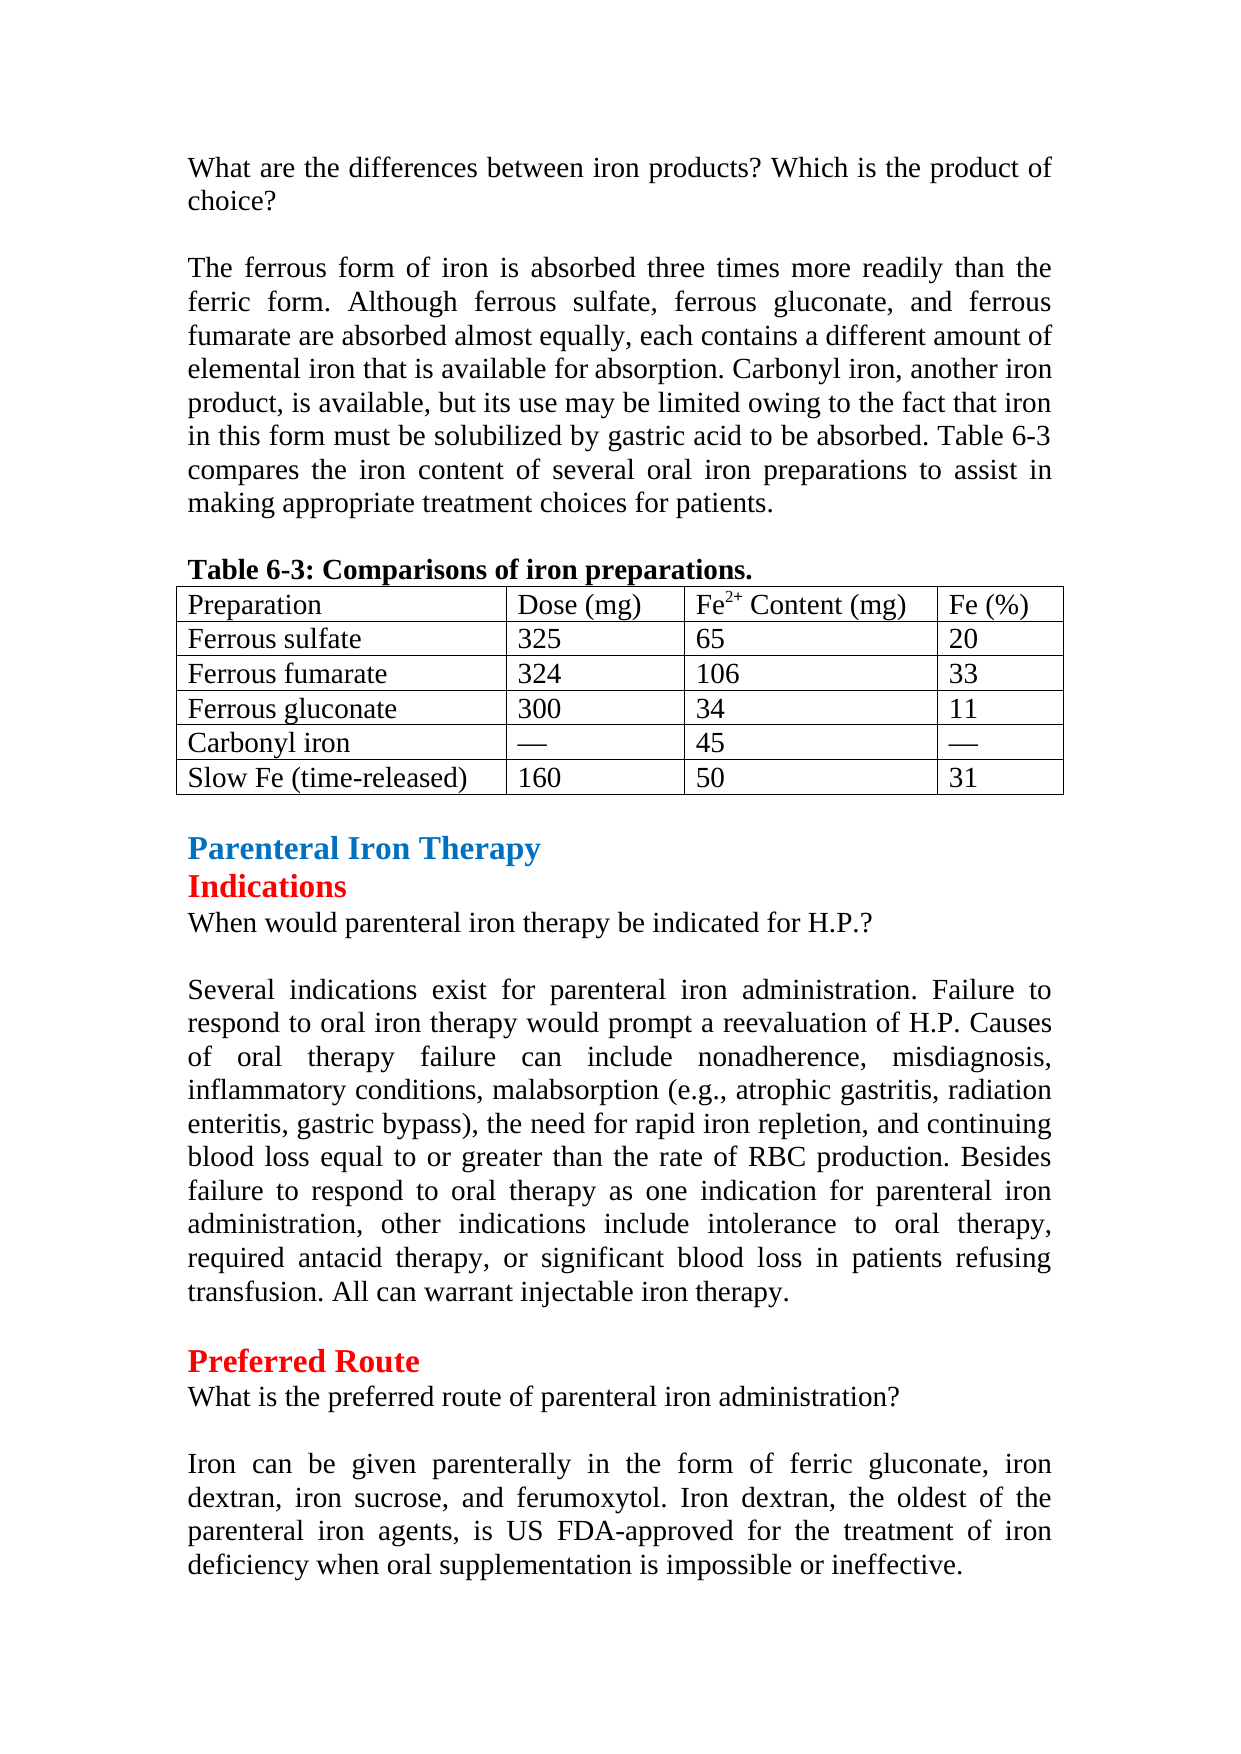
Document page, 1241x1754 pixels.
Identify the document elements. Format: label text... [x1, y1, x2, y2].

table_cell 325 [507, 622, 684, 655]
text Several indications exist for parenteral iron administration. Failure to respond to oral iron therapy would prompt a reevaluation of H.P. Causes of oral therapy failure can include nonadherence, misdiagnosis, inflammatory conditions, malabsorption (e.g., atrophic gastritis, radiation enteritis, gastric bypass), the need for rapid iron repletion, and continuing blood loss equal to or greater than the rate of RBC production. Besides failure to respond to oral therapy as one indication for parenteral iron administration, other indications include intolerance to oral therapy, required antacid therapy, or significant blood loss in patients refusing transfusion. All can warrant injectable iron therapy. [187, 972, 1053, 1307]
text Table 6-3: Comparisons of iron preparations. [187, 552, 1053, 586]
text The ferrous form of iron is absorbed three times more readily than the ferric form. Although ferrous sulfate, ferrous gluconate, and ferrous fumarate are absorbed almost equally, each contains a different amount of elemental iron that is available for absorption. Carbonyl iron, another iron product, is available, but its use may be limited owing to the fact that iron in this form must be solubilized by gastric acid to be absorbed. Table 6-3 compares the iron content of several oral iron preparations to assist in making appropriate treatment choices for patients. [187, 251, 1053, 519]
table_cell 20 [938, 622, 1063, 655]
table_cell Ferrous gluconate [177, 691, 506, 724]
table_header Fe (%) [938, 587, 1063, 621]
table_cell — [938, 725, 1063, 759]
table_cell 160 [507, 760, 684, 793]
text Preferred Route [187, 1341, 1053, 1379]
table_cell 33 [938, 656, 1063, 690]
table_cell 65 [685, 622, 937, 655]
table_header Preparation [177, 587, 506, 621]
text What are the differences between iron products? Which is the product of choice? [187, 150, 1053, 217]
table_cell Ferrous fumarate [177, 656, 506, 690]
table_cell 300 [507, 691, 684, 724]
table_cell 324 [507, 656, 684, 690]
text Parenteral Iron Therapy [187, 828, 1053, 866]
text When would parenteral iron therapy be indicated for H.P.? [187, 905, 1053, 938]
table_cell 106 [685, 656, 937, 690]
table_cell Slow Fe (time-released) [177, 760, 506, 793]
text Indications [187, 866, 1053, 905]
table_header Dose (mg) [507, 587, 684, 621]
table_header Fe2+ Content (mg) [685, 587, 937, 621]
table_cell 11 [938, 691, 1063, 724]
text Iron can be given parenterally in the form of ferric gluconate, iron dextran, iron sucrose, and ferumoxytol. Iron dextran, the oldest of the parenteral iron agents, is US FDA-approved for the treatment of iron deficiency when oral supplementation is impossible or ineffective. [187, 1446, 1053, 1580]
table_cell 31 [938, 760, 1063, 793]
table_cell Carbonyl iron [177, 725, 506, 759]
table_cell 50 [685, 760, 937, 793]
table_cell 34 [685, 691, 937, 724]
table_cell — [507, 725, 684, 759]
text What is the preferred route of parenteral iron administration? [187, 1379, 1053, 1413]
table_cell 45 [685, 725, 937, 759]
table_cell Ferrous sulfate [177, 622, 506, 655]
